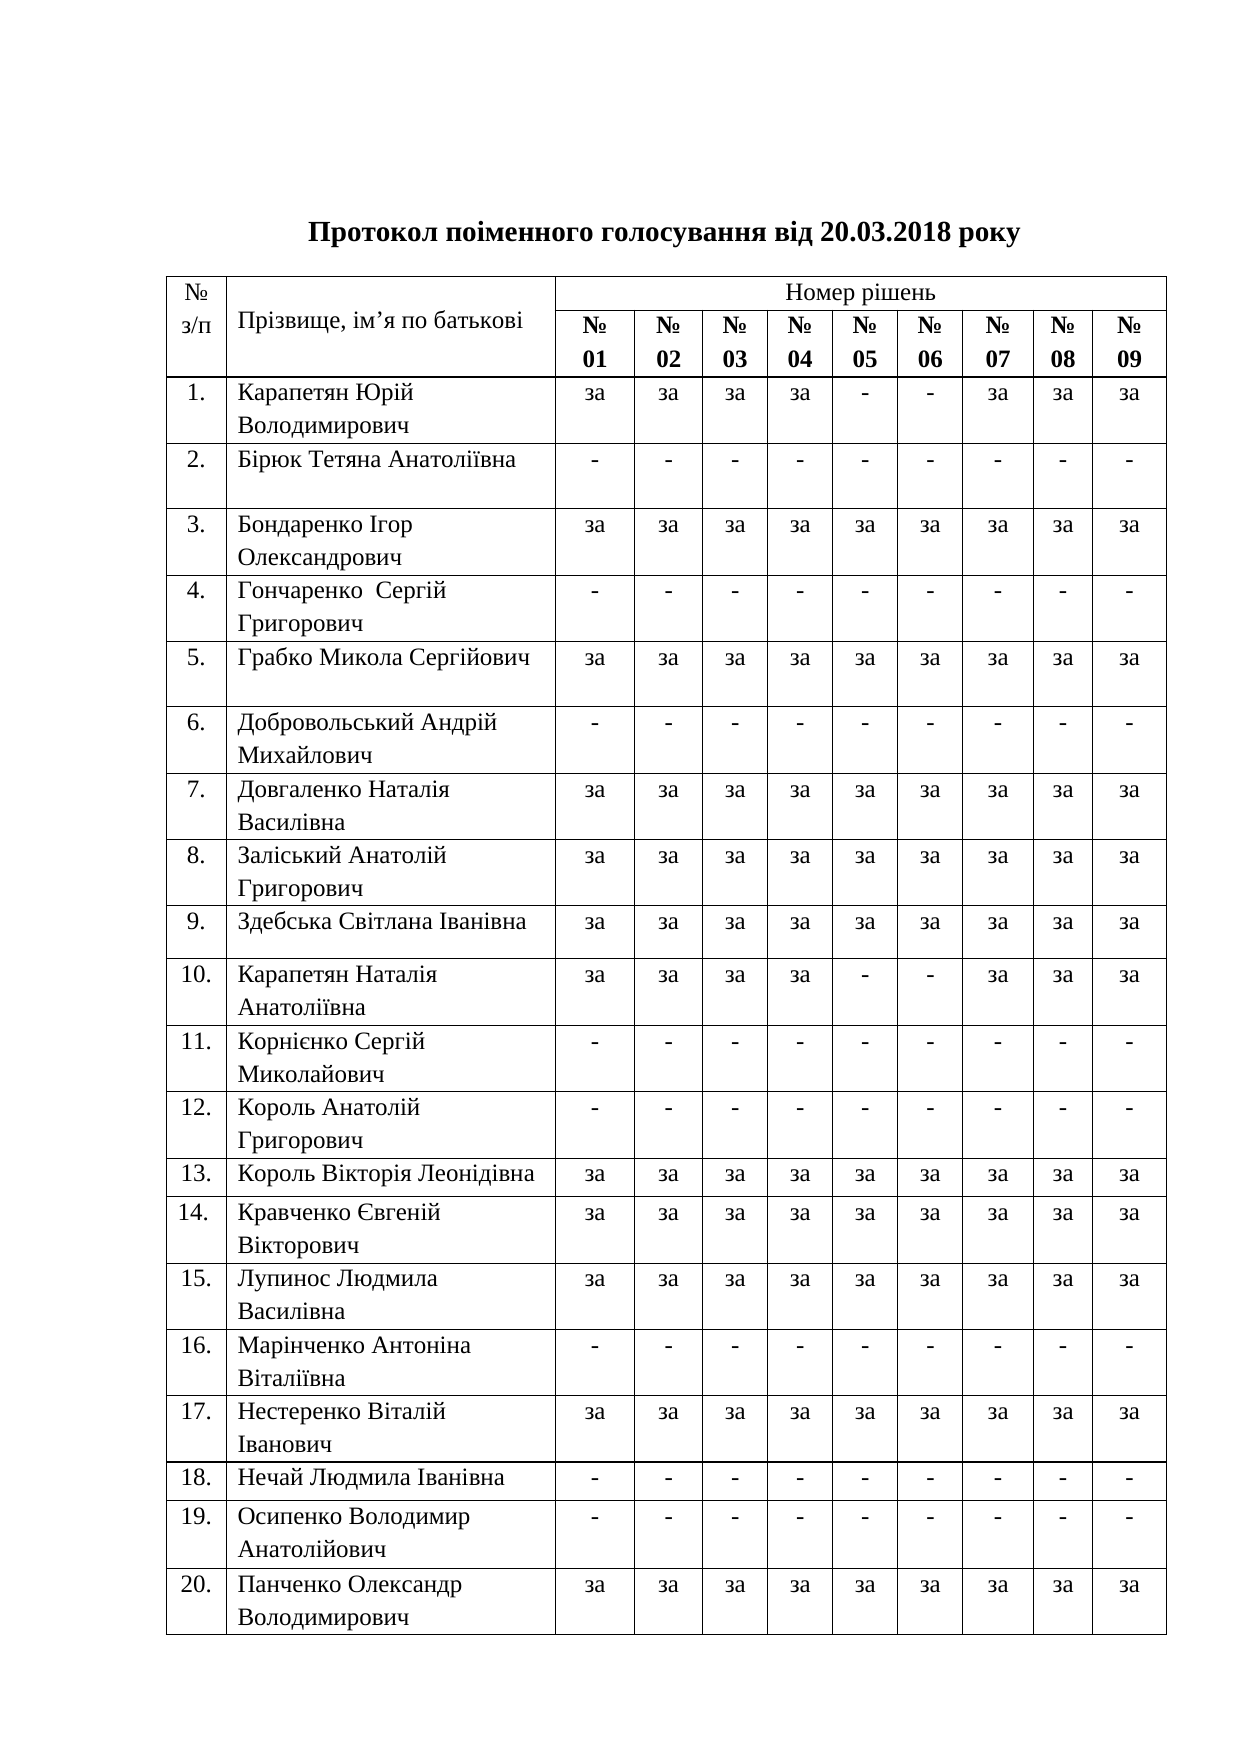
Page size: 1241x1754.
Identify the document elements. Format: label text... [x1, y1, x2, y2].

table_cell за [963, 1396, 1033, 1461]
table_cell за [768, 378, 832, 443]
table_cell № 04 [768, 311, 832, 376]
table_cell за [635, 378, 702, 443]
table_cell - [1034, 444, 1092, 508]
table_cell за [963, 840, 1033, 905]
table_cell - [963, 1463, 1033, 1500]
table_cell за [833, 509, 897, 574]
table_cell 1. [167, 378, 226, 443]
table_cell за [898, 642, 962, 706]
table_cell - [963, 1092, 1033, 1157]
table_cell - [1093, 707, 1166, 773]
table_cell Довгаленко Наталія Василівна [227, 774, 555, 839]
table_cell за [963, 1264, 1033, 1329]
table_cell Нечай Людмила Іванівна [227, 1463, 555, 1500]
table_cell - [556, 1092, 634, 1157]
table_cell за [1034, 378, 1092, 443]
table_cell за [833, 906, 897, 958]
table_cell за [1093, 1197, 1166, 1262]
table_cell за [1093, 378, 1166, 443]
table_cell Карапетян Юрій Володимирович [227, 378, 555, 443]
table_cell за [963, 509, 1033, 574]
table_cell - [635, 576, 702, 641]
table_cell за [1093, 1159, 1166, 1196]
table_cell 19. [167, 1501, 226, 1568]
table_cell за [833, 1197, 897, 1262]
table_cell за [635, 1197, 702, 1262]
table_cell Марінченко Антоніна Віталіївна [227, 1330, 555, 1395]
table_cell за [556, 1396, 634, 1461]
table_cell - [703, 1026, 767, 1091]
table_cell за [768, 1264, 832, 1329]
table_cell № 09 [1093, 311, 1166, 376]
table_cell за [635, 1396, 702, 1461]
table_cell - [635, 1330, 702, 1395]
table_cell за [833, 1264, 897, 1329]
table_cell за [898, 1396, 962, 1461]
table_cell за [635, 509, 702, 574]
table_cell - [768, 1330, 832, 1395]
table_cell - [768, 444, 832, 508]
table_cell - [1093, 1092, 1166, 1157]
table_cell - [898, 959, 962, 1025]
table_cell Король Анатолій Григорович [227, 1092, 555, 1157]
table_cell за [833, 1396, 897, 1461]
table_cell - [768, 1501, 832, 1568]
table_cell за [768, 840, 832, 905]
table_cell Король Вікторія Леонідівна [227, 1159, 555, 1196]
table_cell - [1034, 1463, 1092, 1500]
table_cell - [556, 444, 634, 508]
table_cell - [556, 1330, 634, 1395]
table_cell за [1093, 642, 1166, 706]
table_cell 12. [167, 1092, 226, 1157]
table_cell за [1093, 1396, 1166, 1461]
table_cell - [963, 1501, 1033, 1568]
table_cell - [703, 576, 767, 641]
table_cell за [556, 642, 634, 706]
table_cell за [556, 774, 634, 839]
table_cell - [768, 1463, 832, 1500]
table_cell за [898, 840, 962, 905]
table_cell - [1034, 707, 1092, 773]
table_cell за [1034, 1159, 1092, 1196]
table_cell за [556, 509, 634, 574]
table_cell за [1034, 1197, 1092, 1262]
table_cell - [833, 1330, 897, 1395]
table_cell за [556, 1264, 634, 1329]
table_cell 3. [167, 509, 226, 574]
table_cell за [556, 906, 634, 958]
table_cell - [833, 444, 897, 508]
table_cell - [1034, 1501, 1092, 1568]
table_cell Здебська Світлана Іванівна [227, 906, 555, 958]
table_cell за [768, 642, 832, 706]
table_cell Осипенко Володимир Анатолійович [227, 1501, 555, 1568]
table_cell за [898, 774, 962, 839]
table_cell за [556, 1197, 634, 1262]
table_cell - [963, 1330, 1033, 1395]
table_cell 4. [167, 576, 226, 641]
table_cell за [963, 378, 1033, 443]
table_cell - [703, 1092, 767, 1157]
table_cell - [898, 1330, 962, 1395]
table_cell за [898, 1569, 962, 1634]
table_cell за [703, 840, 767, 905]
table_cell - [898, 1463, 962, 1500]
table_cell - [635, 1092, 702, 1157]
table_cell - [833, 959, 897, 1025]
table_cell 7. [167, 774, 226, 839]
table_cell Бірюк Тетяна Анатоліївна [227, 444, 555, 508]
table_cell 17. [167, 1396, 226, 1461]
table_cell за [768, 1569, 832, 1634]
table_cell за [1034, 509, 1092, 574]
table_cell - [635, 1463, 702, 1500]
table_cell Гончаренко Сергій Григорович [227, 576, 555, 641]
table_cell за [703, 1159, 767, 1196]
table_cell - [635, 444, 702, 508]
table_cell - [703, 1501, 767, 1568]
table_cell за [898, 906, 962, 958]
table_cell за [635, 840, 702, 905]
table_cell за [1093, 1569, 1166, 1634]
table_cell за [833, 840, 897, 905]
table_cell за [703, 642, 767, 706]
table_cell № 02 [635, 311, 702, 376]
table_cell за [1034, 906, 1092, 958]
table_cell - [833, 378, 897, 443]
table_cell за [1034, 959, 1092, 1025]
table_cell - [898, 707, 962, 773]
table_cell - [1093, 576, 1166, 641]
table_cell 14. [167, 1197, 226, 1262]
table_cell - [1034, 1092, 1092, 1157]
table_cell - [703, 707, 767, 773]
table_cell за [1034, 1264, 1092, 1329]
table_cell за [1034, 642, 1092, 706]
table_cell - [635, 707, 702, 773]
table_cell за [768, 959, 832, 1025]
table_cell - [898, 1026, 962, 1091]
table_cell 13. [167, 1159, 226, 1196]
table_cell Бондаренко Ігор Олександрович [227, 509, 555, 574]
table_cell - [635, 1501, 702, 1568]
table_cell за [1093, 906, 1166, 958]
table_cell № 08 [1034, 311, 1092, 376]
table_cell 20. [167, 1569, 226, 1634]
table_cell 5. [167, 642, 226, 706]
table_cell за [1093, 959, 1166, 1025]
table_header Номер рішень [556, 277, 1166, 309]
table_cell - [556, 576, 634, 641]
table_cell за [1034, 774, 1092, 839]
table_cell - [833, 1092, 897, 1157]
table_cell - [768, 1092, 832, 1157]
table_cell за [635, 959, 702, 1025]
table_cell за [768, 906, 832, 958]
table_cell за [768, 774, 832, 839]
table_cell - [833, 707, 897, 773]
table_cell - [898, 1092, 962, 1157]
table_cell за [556, 1569, 634, 1634]
table_cell - [1093, 444, 1166, 508]
table_cell за [768, 509, 832, 574]
table_cell - [963, 1026, 1033, 1091]
table_cell 15. [167, 1264, 226, 1329]
table_cell - [1034, 1026, 1092, 1091]
table_cell за [768, 1197, 832, 1262]
table_cell Панченко Олександр Володимирович [227, 1569, 555, 1634]
table_cell 6. [167, 707, 226, 773]
table_cell за [703, 1396, 767, 1461]
table_cell № 06 [898, 311, 962, 376]
table_cell за [898, 1264, 962, 1329]
table_cell 9. [167, 906, 226, 958]
table_cell за [635, 906, 702, 958]
table_cell Кравченко Євгеній Вікторович [227, 1197, 555, 1262]
table_cell - [768, 707, 832, 773]
table_cell Грабко Микола Сергійович [227, 642, 555, 706]
table_cell за [963, 1197, 1033, 1262]
table_cell за [768, 1396, 832, 1461]
table_cell за [963, 774, 1033, 839]
table_cell за [963, 1159, 1033, 1196]
table_cell за [703, 906, 767, 958]
table_cell за [963, 959, 1033, 1025]
table_cell - [898, 378, 962, 443]
table_cell - [963, 707, 1033, 773]
table_cell - [833, 1026, 897, 1091]
table_cell за [635, 1159, 702, 1196]
table_cell за [833, 1569, 897, 1634]
table_cell за [635, 1264, 702, 1329]
table_cell 10. [167, 959, 226, 1025]
table_cell за [703, 1197, 767, 1262]
table_cell - [1034, 576, 1092, 641]
table_cell за [833, 642, 897, 706]
table_cell 11. [167, 1026, 226, 1091]
table_cell - [898, 444, 962, 508]
table_cell за [703, 509, 767, 574]
table_cell № 05 [833, 311, 897, 376]
table_cell Добровольський Андрій Михайлович [227, 707, 555, 773]
table_cell - [1093, 1330, 1166, 1395]
text Протокол поіменного голосування від 20.03.2018 року [177, 214, 1152, 247]
table_cell за [1093, 774, 1166, 839]
table_cell за [1093, 840, 1166, 905]
table_cell - [833, 576, 897, 641]
table_cell 8. [167, 840, 226, 905]
table_cell за [556, 959, 634, 1025]
table_cell за [703, 959, 767, 1025]
table_cell - [1093, 1026, 1166, 1091]
table_cell - [703, 444, 767, 508]
table_cell за [1093, 509, 1166, 574]
table_cell - [556, 707, 634, 773]
table_cell за [1034, 840, 1092, 905]
table_cell за [703, 774, 767, 839]
table_cell за [703, 1569, 767, 1634]
table_cell за [703, 378, 767, 443]
table_cell за [556, 840, 634, 905]
table_cell Карапетян Наталія Анатоліївна [227, 959, 555, 1025]
table_cell 2. [167, 444, 226, 508]
table_cell 16. [167, 1330, 226, 1395]
table_cell Корнієнко Сергій Миколайович [227, 1026, 555, 1091]
table_cell 18. [167, 1463, 226, 1500]
table_cell № 01 [556, 311, 634, 376]
table_cell - [703, 1330, 767, 1395]
table_cell за [1093, 1264, 1166, 1329]
table_cell Нестеренко Віталій Іванович [227, 1396, 555, 1461]
table_cell - [963, 444, 1033, 508]
table_cell за [768, 1159, 832, 1196]
table_cell № 07 [963, 311, 1033, 376]
table_cell - [898, 1501, 962, 1568]
table_cell - [768, 576, 832, 641]
table_cell за [1034, 1396, 1092, 1461]
table_header № з/п [167, 277, 226, 376]
table_cell - [833, 1501, 897, 1568]
table_cell за [556, 1159, 634, 1196]
table_cell - [1034, 1330, 1092, 1395]
table_cell за [1034, 1569, 1092, 1634]
table_cell Заліський Анатолій Григорович [227, 840, 555, 905]
table_cell за [635, 642, 702, 706]
table_cell за [898, 1197, 962, 1262]
table_cell - [556, 1463, 634, 1500]
table_cell - [833, 1463, 897, 1500]
table_cell за [703, 1264, 767, 1329]
table_cell за [833, 774, 897, 839]
table_cell - [556, 1026, 634, 1091]
table_cell - [1093, 1463, 1166, 1500]
table_cell - [768, 1026, 832, 1091]
table_cell - [635, 1026, 702, 1091]
table_cell - [556, 1501, 634, 1568]
table_cell за [833, 1159, 897, 1196]
table_cell № 03 [703, 311, 767, 376]
table_cell за [635, 774, 702, 839]
table_header Прізвище, ім’я по батькові [227, 277, 555, 376]
table_cell Лупинос Людмила Василівна [227, 1264, 555, 1329]
table_cell - [898, 576, 962, 641]
table_cell - [703, 1463, 767, 1500]
table_cell за [898, 509, 962, 574]
table_cell за [635, 1569, 702, 1634]
table_cell за [963, 642, 1033, 706]
table_cell - [1093, 1501, 1166, 1568]
table_cell за [963, 906, 1033, 958]
table_cell за [898, 1159, 962, 1196]
table_cell за [963, 1569, 1033, 1634]
table_cell - [963, 576, 1033, 641]
table_cell за [556, 378, 634, 443]
